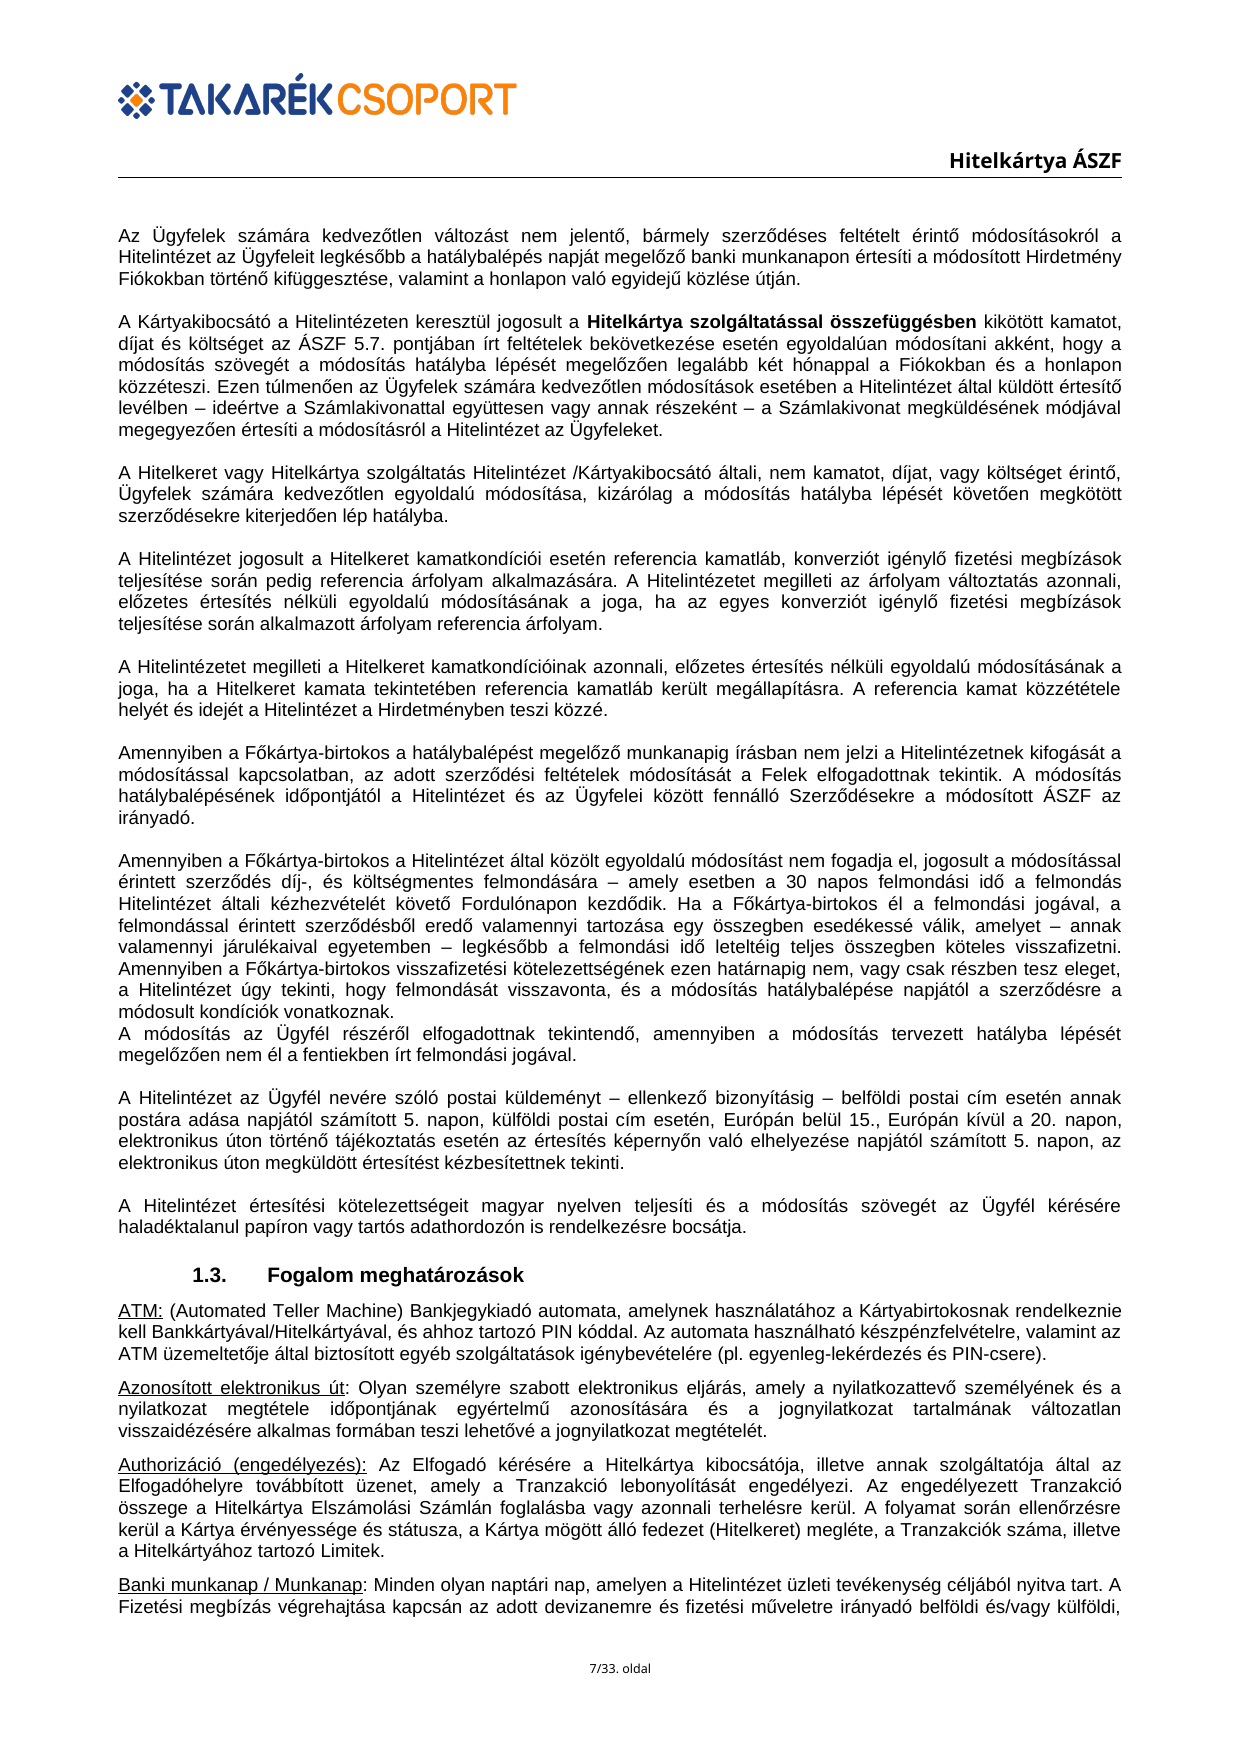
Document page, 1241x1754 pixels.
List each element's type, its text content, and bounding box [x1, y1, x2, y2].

text A Hitelintézetet megilleti a Hitelkeret kamatkondícióinak azonnali, előzetes értesítés nélküli egyoldalú módosításának a joga, ha a Hitelkeret kamata tekintetében referencia kamatláb került megállapításra. A referencia kamat közzététele helyét és idejét a Hitelintézet a Hirdetményben teszi közzé. [118, 656, 1122, 720]
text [118, 1574, 1122, 1617]
text A Hitelkeret vagy Hitelkártya szolgáltatás Hitelintézet /Kártyakibocsátó általi, nem kamatot, díjat, vagy költséget érintő, Ügyfelek számára kedvezőtlen egyoldalú módosítása, kizárólag a módosítás hatályba lépését követően megkötött szerződésekre kiterjedően lép hatályba. [118, 462, 1122, 526]
text Azonosított elektronikus út: Olyan személyre szabott elektronikus eljárás, amely a nyilatkozattevő személyének és a nyilatkozat megtétele időpontjának egyértelmű azonosítására és a jognyilatkozat tartalmának változatlan visszaidézésére alkalmas formában teszi lehetővé a jognyilatkozat megtételét. [118, 1377, 1122, 1441]
text Amennyiben a Főkártya-birtokos a hatálybalépést megelőző munkanapig írásban nem jelzi a Hitelintézetnek kifogását a módosítással kapcsolatban, az adott szerződési feltételek módosítását a Felek elfogadottnak tekintik. A módosítás hatálybalépésének időpontjától a Hitelintézet és az Ügyfelei között fennálló Szerződésekre a módosított ÁSZF az irányadó. [118, 742, 1122, 828]
text A Hitelintézet az Ügyfél nevére szóló postai küldeményt – ellenkező bizonyításig – belföldi postai cím esetén annak postára adása napjától számított 5. napon, külföldi postai cím esetén, Európán belül 15., Európán kívül a 20. napon, elektronikus úton történő tájékoztatás esetén az értesítés képernyőn való elhelyezése napjától számított 5. napon, az elektronikus úton megküldött értesítést kézbesítettnek tekinti. [118, 1087, 1122, 1173]
text A Hitelintézet jogosult a Hitelkeret kamatkondíciói esetén referencia kamatláb, konverziót igénylő fizetési megbízások teljesítése során pedig referencia árfolyam alkalmazására. A Hitelintézetet megilleti az árfolyam változtatás azonnali, előzetes értesítés nélküli egyoldalú módosításának a joga, ha az egyes konverziót igénylő fizetési megbízások teljesítése során alkalmazott árfolyam referencia árfolyam. [118, 548, 1122, 634]
picture [118, 73, 517, 119]
list Fogalom meghatározások [192, 1263, 1122, 1287]
text Amennyiben a Főkártya-birtokos a Hitelintézet által közölt egyoldalú módosítást nem fogadja el, jogosult a módosítással érintett szerződés díj-, és költségmentes felmondására – amely esetben a 30 napos felmondási idő a felmondás Hitelintézet általi kézhezvételét követő Fordulónapon kezdődik. Ha a Főkártya-birtokos él a felmondási jogával, a felmondással érintett szerződésből eredő valamennyi tartozása egy összegben esedékessé válik, amelyet – annak valamennyi járulékaival egyetemben – legkésőbb a felmondási idő leteltéig teljes összegben köteles visszafizetni. Amennyiben a Főkártya-birtokos visszafizetési kötelezettségének ezen határnapig nem, vagy csak részben tesz eleget, a Hitelintézet úgy tekinti, hogy felmondását visszavonta, és a módosítás hatálybalépése napjától a szerződésre a módosult kondíciók vonatkoznak. [118, 850, 1122, 1022]
text Authorizáció (engedélyezés): Az Elfogadó kérésére a Hitelkártya kibocsátója, illetve annak szolgáltatója által az Elfogadóhelyre továbbított üzenet, amely a Tranzakció lebonyolítását engedélyezi. Az engedélyezett Tranzakció összege a Hitelkártya Elszámolási Számlán foglalásba vagy azonnali terhelésre kerül. A folyamat során ellenőrzésre kerül a Kártya érvényessége és státusza, a Kártya mögött álló fedezet (Hitelkeret) megléte, a Tranzakciók száma, illetve a Hitelkártyához tartozó Limitek. [118, 1454, 1122, 1562]
text Az Ügyfelek számára kedvezőtlen változást nem jelentő, bármely szerződéses feltételt érintő módosításokról a Hitelintézet az Ügyfeleit legkésőbb a hatálybalépés napját megelőző banki munkanapon értesíti a módosított Hirdetmény Fiókokban történő kifüggesztése, valamint a honlapon való egyidejű közlése útján. [118, 224, 1122, 289]
text ATM: (Automated Teller Machine) Bankjegykiadó automata, amelynek használatához a Kártyabirtokosnak rendelkeznie kell Bankkártyával/Hitelkártyával, és ahhoz tartozó PIN kóddal. Az automata használható készpénzfelvételre, valamint az ATM üzemeltetője által biztosított egyéb szolgáltatások igénybevételére (pl. egyenleg-lekérdezés és PIN-csere). [118, 1299, 1122, 1364]
text A módosítás az Ügyfél részéről elfogadottnak tekintendő, amennyiben a módosítás tervezett hatályba lépését megelőzően nem él a fentiekben írt felmondási jogával. [118, 1022, 1122, 1065]
text A Hitelintézet értesítési kötelezettségeit magyar nyelven teljesíti és a módosítás szövegét az Ügyfél kérésére haladéktalanul papíron vagy tartós adathordozón is rendelkezésre bocsátja. [118, 1195, 1122, 1238]
text A Kártyakibocsátó a Hitelintézeten keresztül jogosult a Hitelkártya szolgáltatással összefüggésben kikötött kamatot, díjat és költséget az ÁSZF 5.7. pontjában írt feltételek bekövetkezése esetén egyoldalúan módosítani akként, hogy a módosítás szövegét a módosítás hatályba lépését megelőzően legalább két hónappal a Fiókokban és a honlapon közzéteszi. Ezen túlmenően az Ügyfelek számára kedvezőtlen módosítások esetében a Hitelintézet által küldött értesítő levélben – ideértve a Számlakivonattal együttesen vagy annak részeként – a Számlakivonat megküldésének módjával megegyezően értesíti a módosításról a Hitelintézet az Ügyfeleket. [118, 311, 1122, 440]
